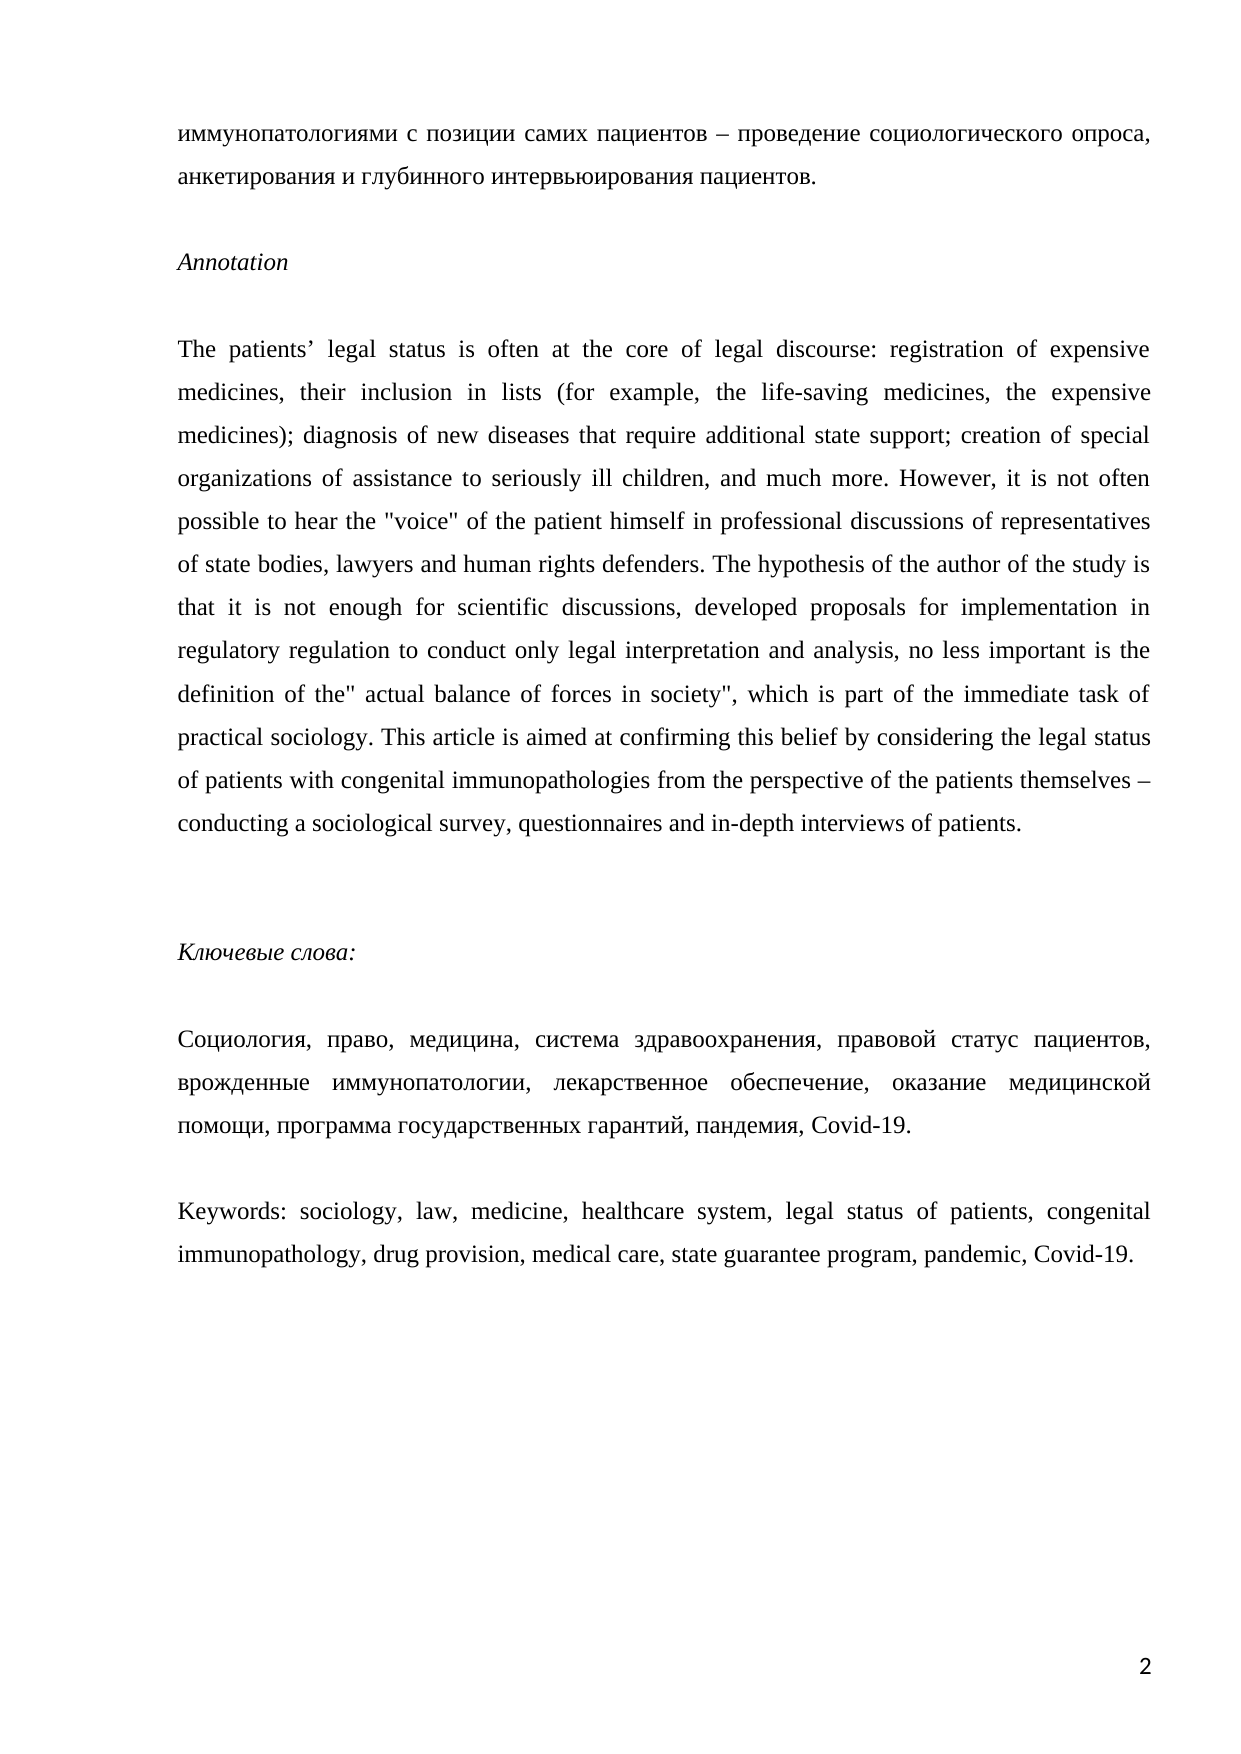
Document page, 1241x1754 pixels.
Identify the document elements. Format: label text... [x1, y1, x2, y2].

text Keywords: sociology, law, medicine, healthcare system, legal status of patients, congenital immunopathology, drug provision, medical care, state guarantee program, pandemic, Covid-19. [177, 1196, 1152, 1268]
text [177, 118, 1152, 190]
text Социология, право, медицина, система здравоохранения, правовой статус пациентов, врожденные иммунопатологии, лекарственное обеспечение, оказание медицинской помощи, программа государственных гарантий, пандемия, Covid-19. [177, 1024, 1152, 1139]
text The patients’ legal status is often at the core of legal discourse: registration of expensive medicines, their inclusion in lists (for example, the life-saving medicines, the expensive medicines); diagnosis of new diseases that require additional state support; creation of special organizations of assistance to seriously ill children, and much more. However, it is not often possible to hear the "voice" of the patient himself in professional discussions of representatives of state bodies, lawyers and human rights defenders. The hypothesis of the author of the study is that it is not enough for scientific discussions, developed proposals for implementation in regulatory regulation to conduct only legal interpretation and analysis, no less important is the definition of the" actual balance of forces in society", which is part of the immediate task of practical sociology. This article is aimed at confirming this belief by considering the legal status of patients with congenital immunopathologies from the perspective of the patients themselves – conducting a sociological survey, questionnaires and in-depth interviews of patients. [177, 334, 1152, 837]
text Ключевые слова: [177, 937, 1152, 966]
text Annotation [177, 247, 1152, 276]
